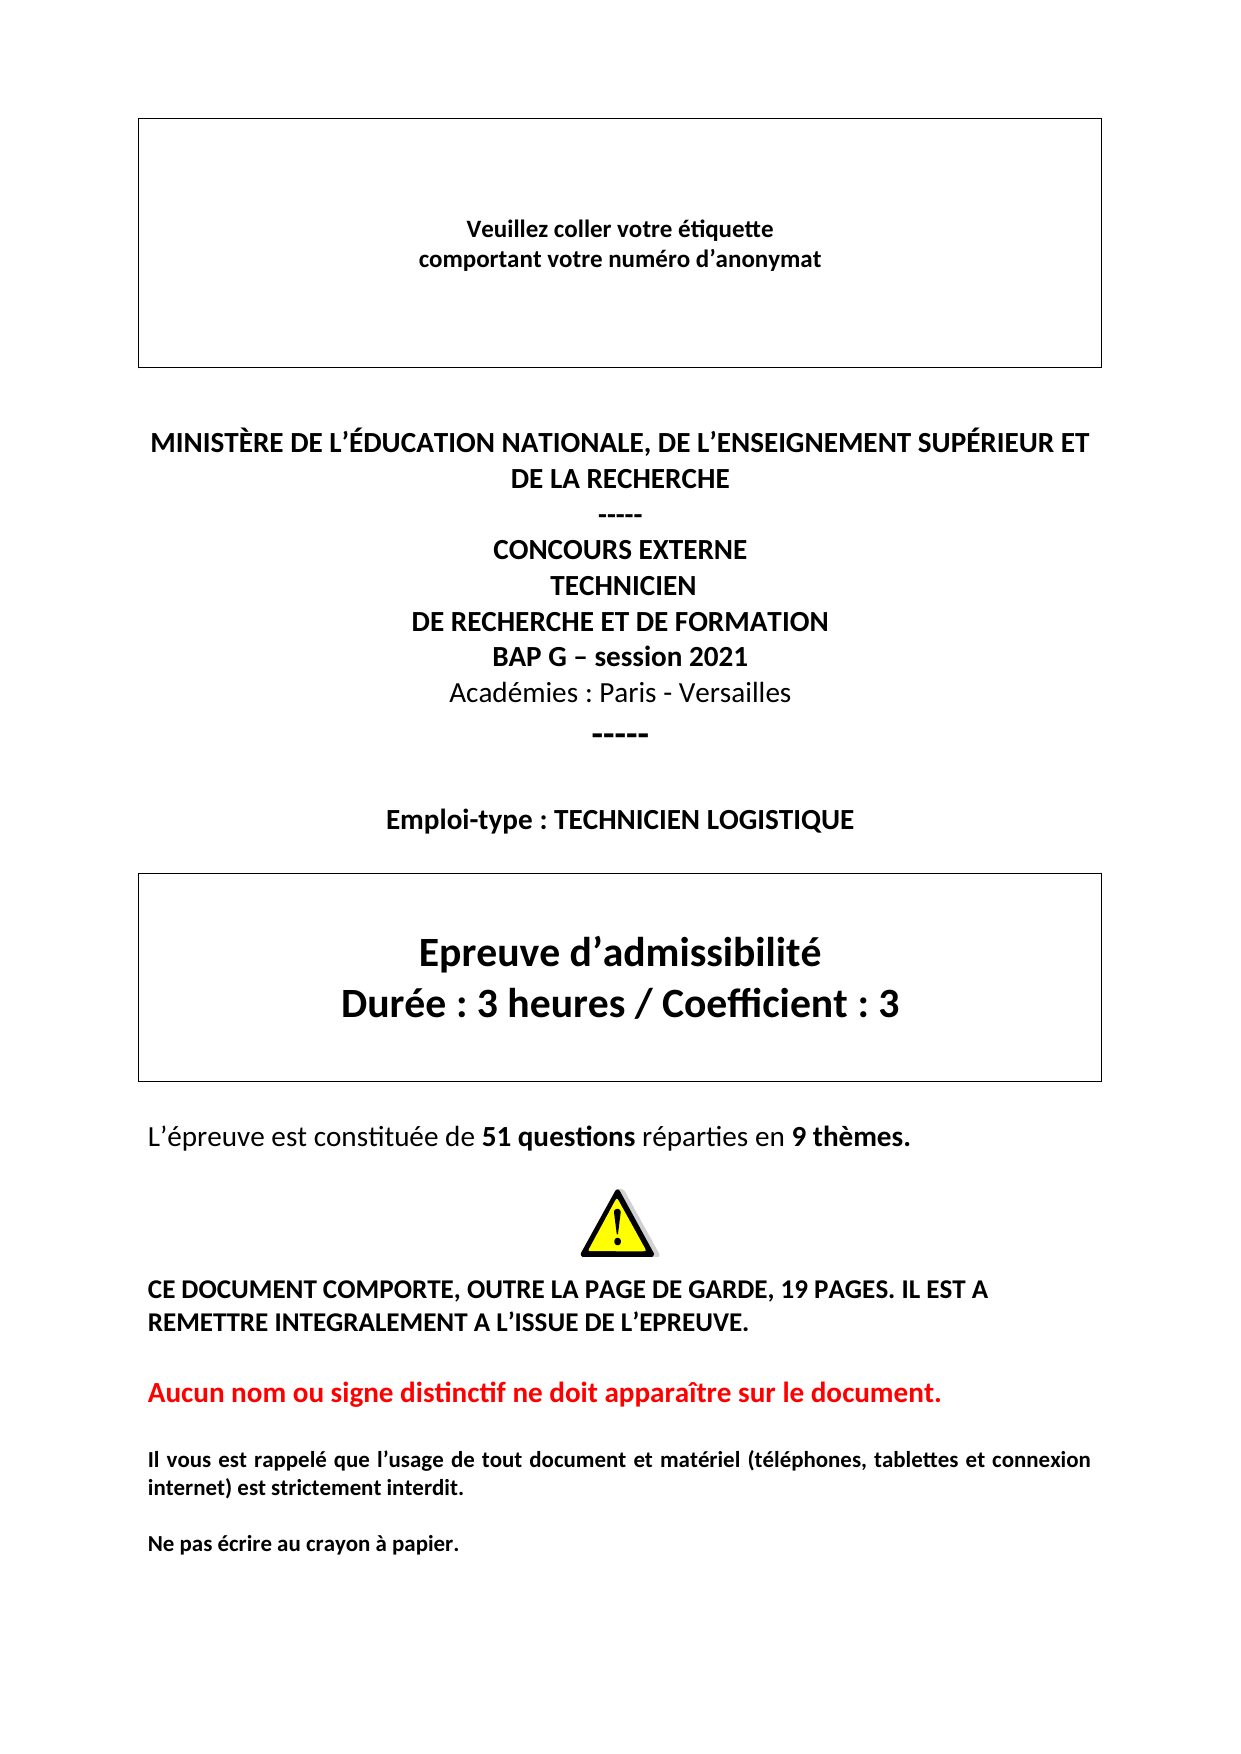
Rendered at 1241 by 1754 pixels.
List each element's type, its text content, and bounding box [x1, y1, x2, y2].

text DE RECHERCHE ET DE FORMATION [148, 603, 1092, 638]
text ----- [148, 709, 1092, 755]
text Aucun nom ou signe distinctif ne doit apparaître sur le document. [148, 1374, 1092, 1409]
text Académies : Paris - Versailles [148, 674, 1092, 709]
text CONCOURS EXTERNE [148, 531, 1092, 567]
text Epreuve d’admissibilité [148, 926, 1092, 977]
text Veuillez coller votre étiquette [148, 213, 1092, 243]
text L’épreuve est constituée de 51 questions réparties en 9 thèmes. [148, 1118, 1092, 1153]
text BAP G – session 2021 [148, 638, 1092, 674]
text Emploi-type : TECHNICIEN LOGISTIQUE [148, 801, 1092, 837]
text comportant votre numéro d’anonymat [148, 243, 1092, 274]
text MINISTÈRE DE L’ÉDUCATION NATIONALE, DE L’ENSEIGNEMENT SUPÉRIEUR ET DE LA RECHERCHE [148, 424, 1092, 496]
text Ne pas écrire au crayon à papier. [148, 1529, 1092, 1557]
text TECHNICIEN [148, 567, 1092, 603]
text Durée : 3 heures / Coefficient : 3 [148, 977, 1092, 1028]
text ----- [148, 496, 1092, 531]
text Il vous est rappelé que l’usage de tout document et matériel (téléphones, tablettes et connexion internet) est strictement interdit. [148, 1445, 1092, 1501]
text CE DOCUMENT COMPORTE, OUTRE LA PAGE DE GARDE, 19 PAGES. IL EST A REMETTRE INTEGRALEMENT A L’ISSUE DE L’EPREUVE. [148, 1272, 1092, 1338]
